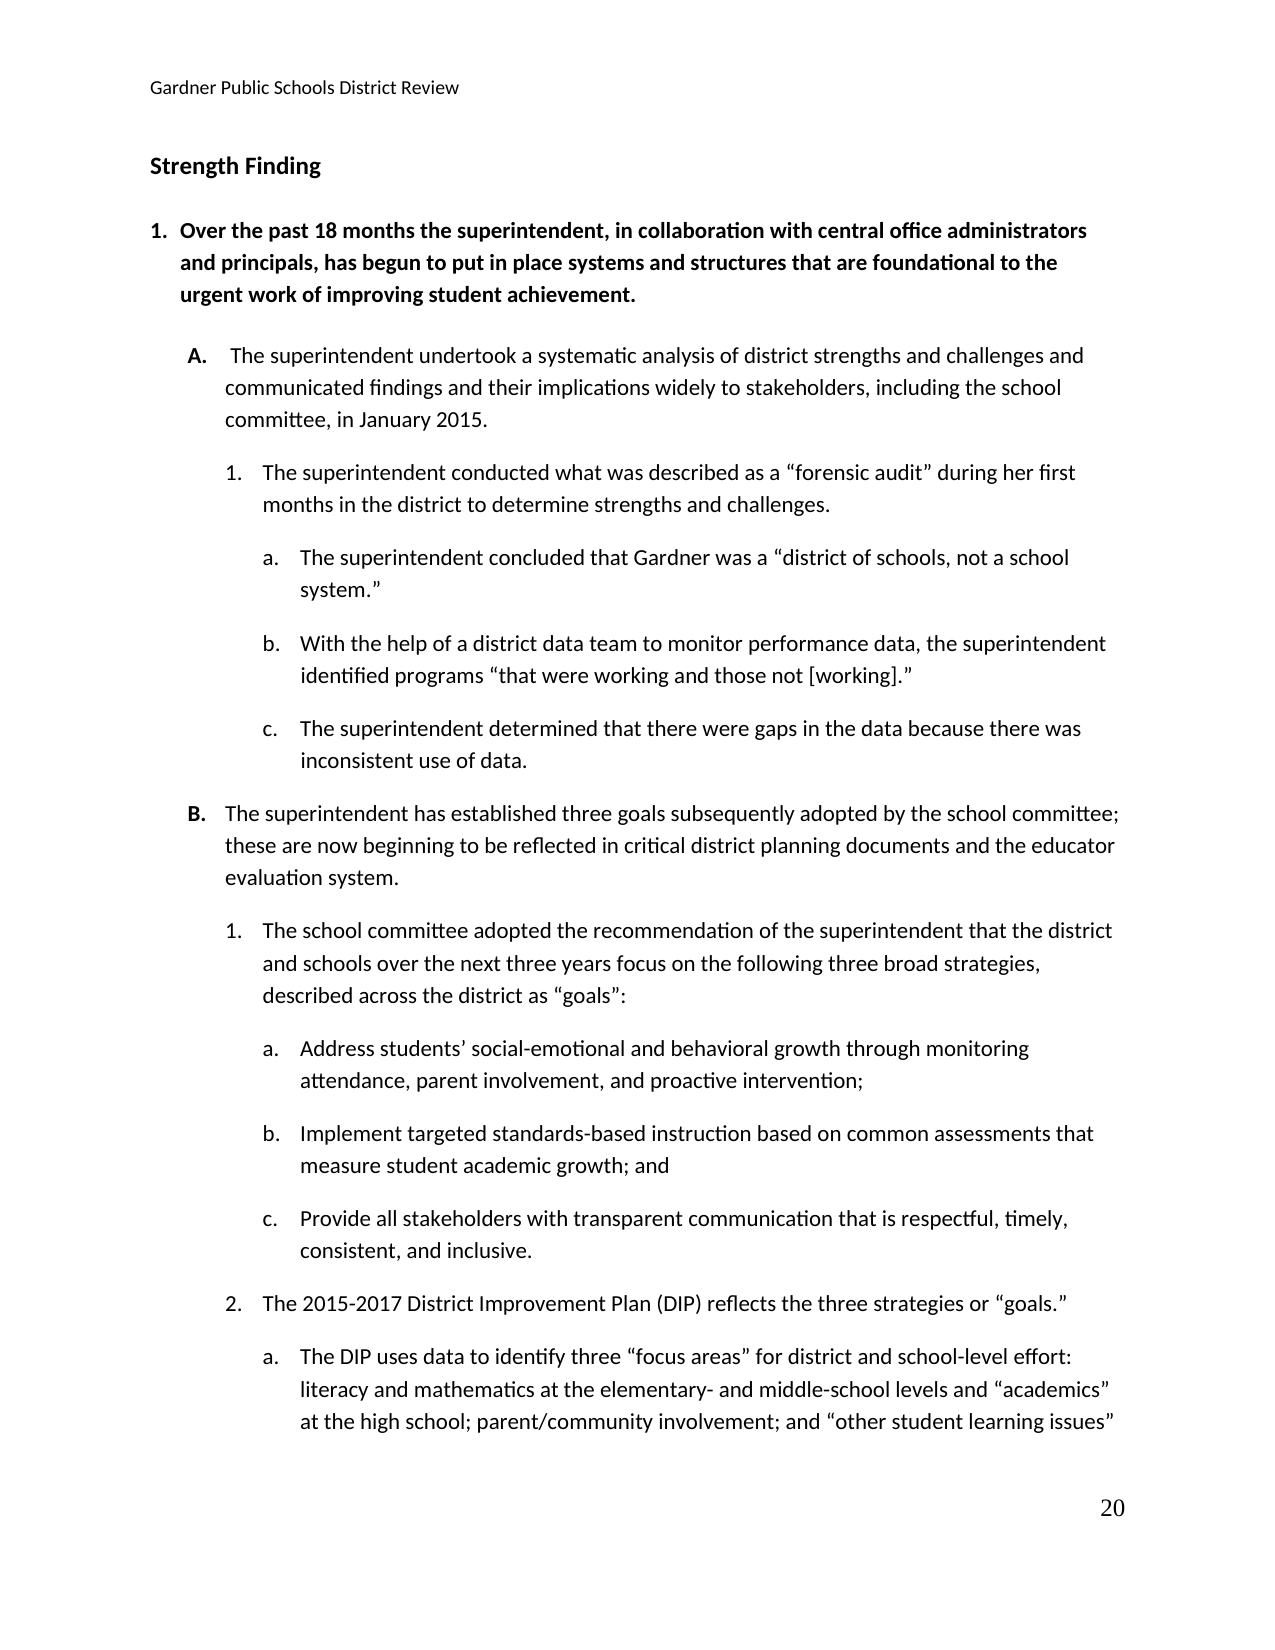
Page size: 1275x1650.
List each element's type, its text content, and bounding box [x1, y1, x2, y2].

text 1. The school committee adopted the recommendation of the superintendent that the district and schools over the next three years focus on the following three broad strategies, described across the district as “goals”: [150, 916, 1125, 1009]
text 2. The 2015-2017 District Improvement Plan (DIP) reflects the three strategies or “goals.” [150, 1289, 1125, 1317]
text c. Provide all stakeholders with transparent communication that is respectful, timely, consistent, and inclusive. [150, 1204, 1125, 1264]
text b. Implement targeted standards-based instruction based on common assessments that measure student academic growth; and [150, 1119, 1125, 1179]
text c. The superintendent determined that there were gaps in the data because there was inconsistent use of data. [262, 714, 1125, 774]
text B. The superintendent has established three goals subsequently adopted by the school committee; these are now beginning to be reflected in critical district planning documents and the educator evaluation system. [150, 799, 1125, 891]
text Strength Finding [150, 150, 1125, 181]
text 1. Over the past 18 months the superintendent, in collaboration with central office administrators and principals, has begun to put in place systems and structures that are foundational to the urgent work of improving student achievement. [150, 216, 1125, 309]
text a. The superintendent concluded that Gardner was a “district of schools, not a school system.” [150, 543, 1125, 604]
text b. With the help of a district data team to monitor performance data, the superintendent identified programs “that were working and those not [working].” [262, 629, 1125, 689]
text a. Address students’ social-emotional and behavioral growth through monitoring attendance, parent involvement, and proactive intervention; [150, 1034, 1125, 1094]
text A. The superintendent undertook a systematic analysis of district strengths and challenges and communicated findings and their implications widely to stakeholders, including the school committee, in January 2015. [150, 341, 1125, 433]
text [262, 1342, 1125, 1435]
text 1. The superintendent conducted what was described as a “forensic audit” during her first months in the district to determine strengths and challenges. [150, 458, 1125, 518]
